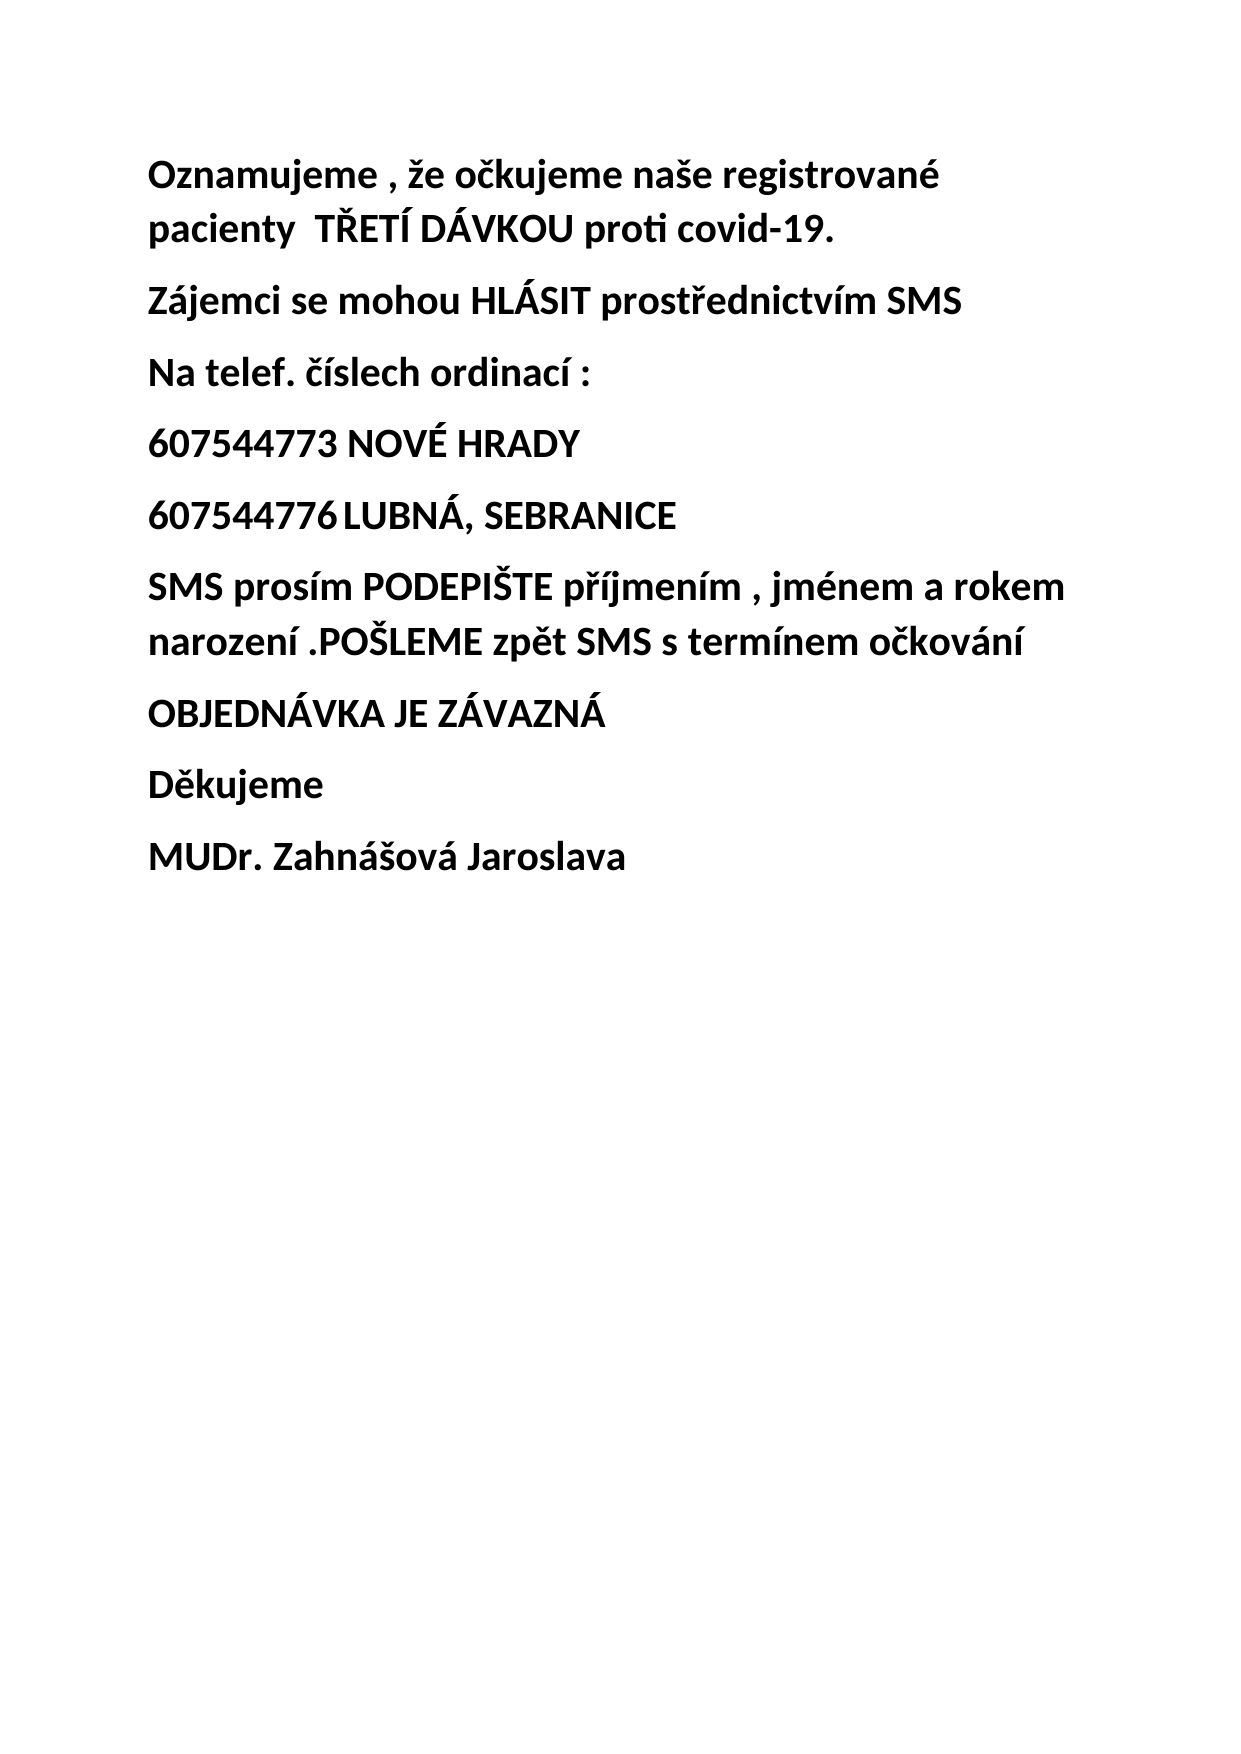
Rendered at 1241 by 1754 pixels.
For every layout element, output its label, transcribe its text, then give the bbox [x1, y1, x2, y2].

text Na telef. číslech ordinací : [148, 346, 1093, 396]
text Děkujeme [148, 758, 1093, 809]
text 607544773 NOVÉ HRADY [148, 417, 1093, 468]
text OBJEDNÁVKA JE ZÁVAZNÁ [148, 687, 1093, 738]
text Oznamujeme , že očkujeme naše registrované pacienty TŘETÍ DÁVKOU proti covid-19. [148, 148, 1093, 253]
text MUDr. Zahnášová Jaroslava [148, 830, 1093, 881]
text 607544776 LUBNÁ, SEBRANICE [148, 489, 1093, 539]
text SMS prosím PODEPIŠTE příjmením , jménem a rokem narození .POŠLEME zpět SMS s termínem očkování [148, 560, 1093, 666]
text Zájemci se mohou HLÁSIT prostřednictvím SMS [148, 274, 1093, 325]
